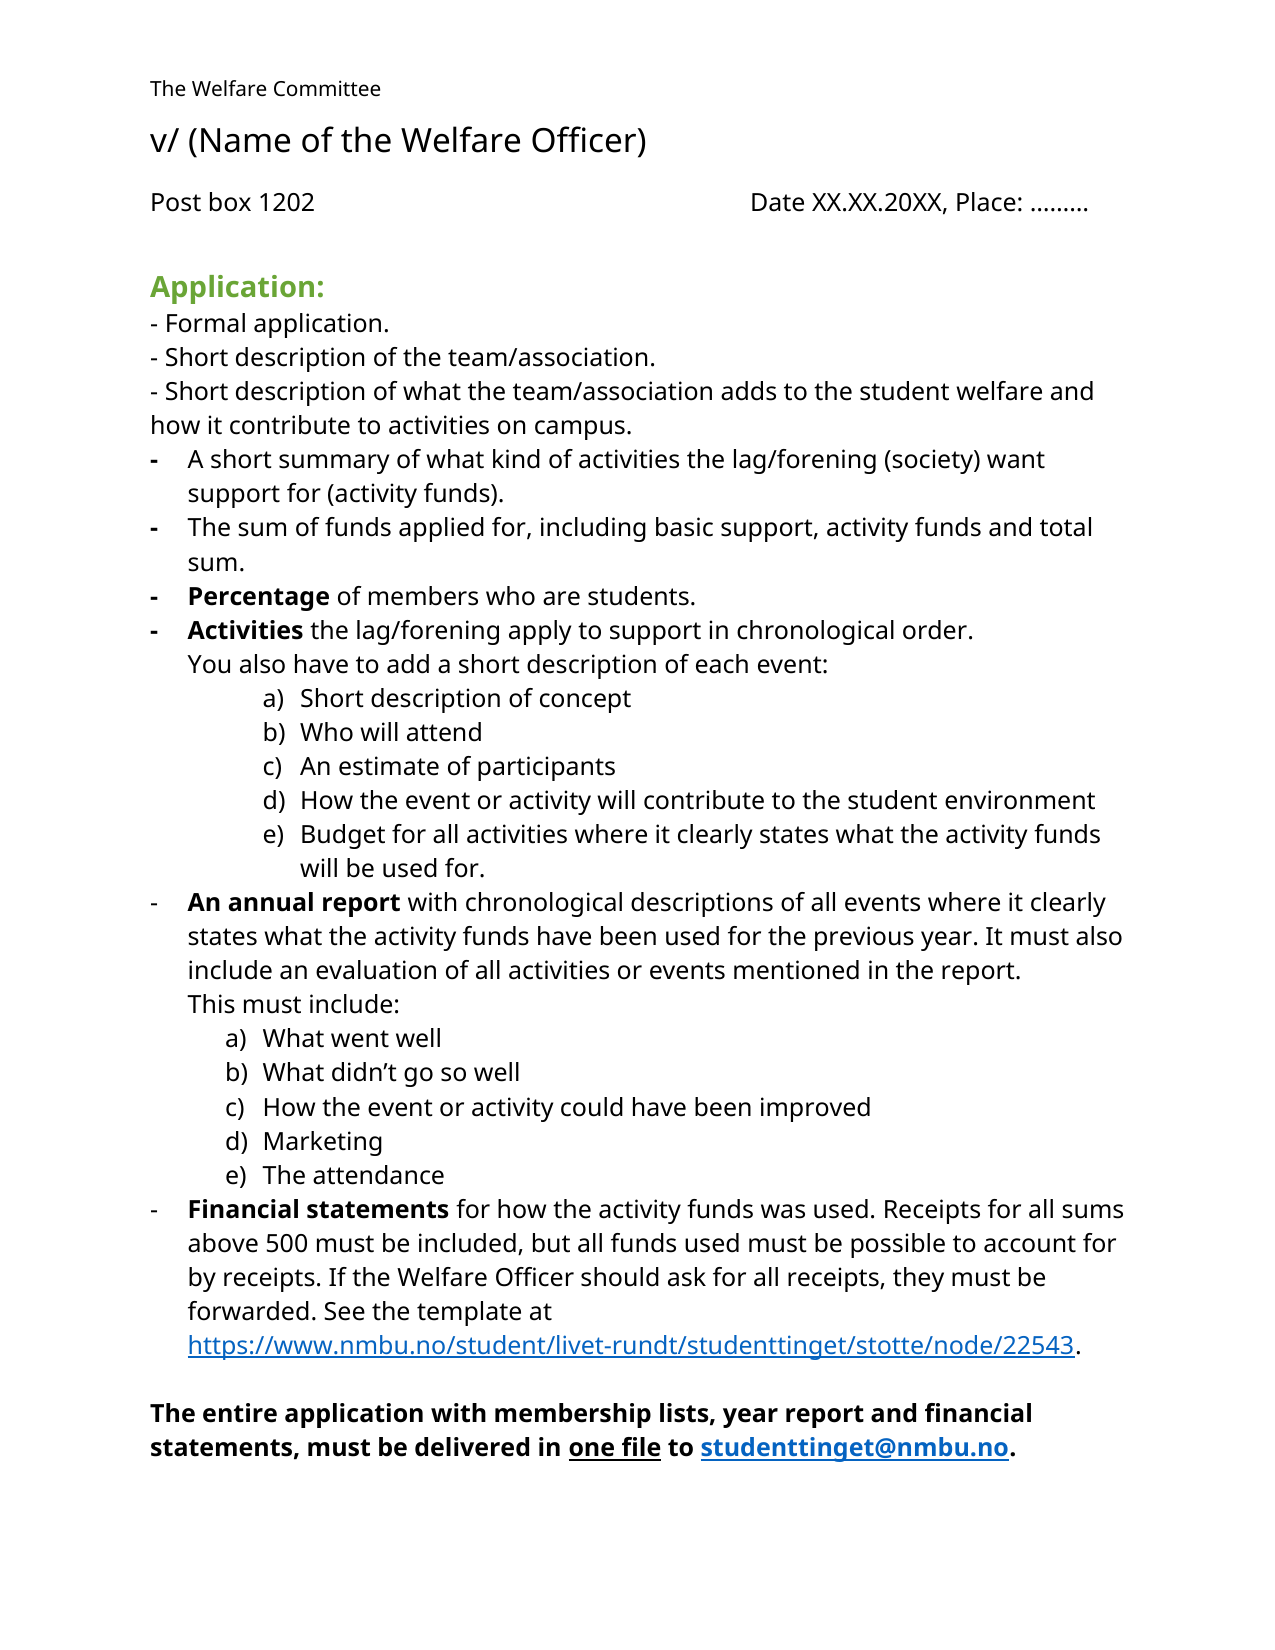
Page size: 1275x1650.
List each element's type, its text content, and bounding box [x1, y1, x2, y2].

list The sum of funds applied for, including basic support, activity funds and total sum. [150, 510, 1125, 578]
list What went well [225, 1021, 1125, 1055]
text - Formal application. [150, 306, 1125, 340]
text You also have to add a short description of each event: [187, 646, 1125, 680]
text - Short description of the team/association. [150, 340, 1125, 374]
list Short description of concept [262, 680, 1125, 714]
list The attendance [225, 1157, 1125, 1191]
list Financial statements for how the activity funds was used. Receipts for all sums above 500 must be included, but all funds used must be possible to account for by receipts. If the Welfare Officer should ask for all receipts, they must be forwarded. See the template at https://www.nmbu.no/student/livet-rundt/studenttinget/stotte/node/22543. [150, 1191, 1125, 1362]
list Who will attend [262, 714, 1125, 748]
list An estimate of participants [262, 748, 1125, 783]
text Application: [150, 266, 1125, 306]
list How the event or activity could have been improved [225, 1089, 1125, 1123]
list Marketing [225, 1123, 1125, 1157]
list An annual report with chronological descriptions of all events where it clearly states what the activity funds have been used for the previous year. It must also include an evaluation of all activities or events mentioned in the report. This must include: [150, 885, 1125, 1021]
list A short summary of what kind of activities the lag/forening (society) want support for (activity funds). [150, 442, 1125, 510]
list What didn’t go so well [225, 1055, 1125, 1089]
list How the event or activity will contribute to the student environment [262, 783, 1125, 817]
text - Short description of what the team/association adds to the student welfare and how it contribute to activities on campus. [150, 374, 1125, 442]
text The entire application with membership lists, year report and financial statements, must be delivered in one file to studenttinget@nmbu.no. [150, 1396, 1125, 1464]
list Activities the lag/forening apply to support in chronological order. [150, 612, 1125, 646]
list Percentage of members who are students. [150, 578, 1125, 612]
list Budget for all activities where it clearly states what the activity funds will be used for. [262, 817, 1125, 885]
